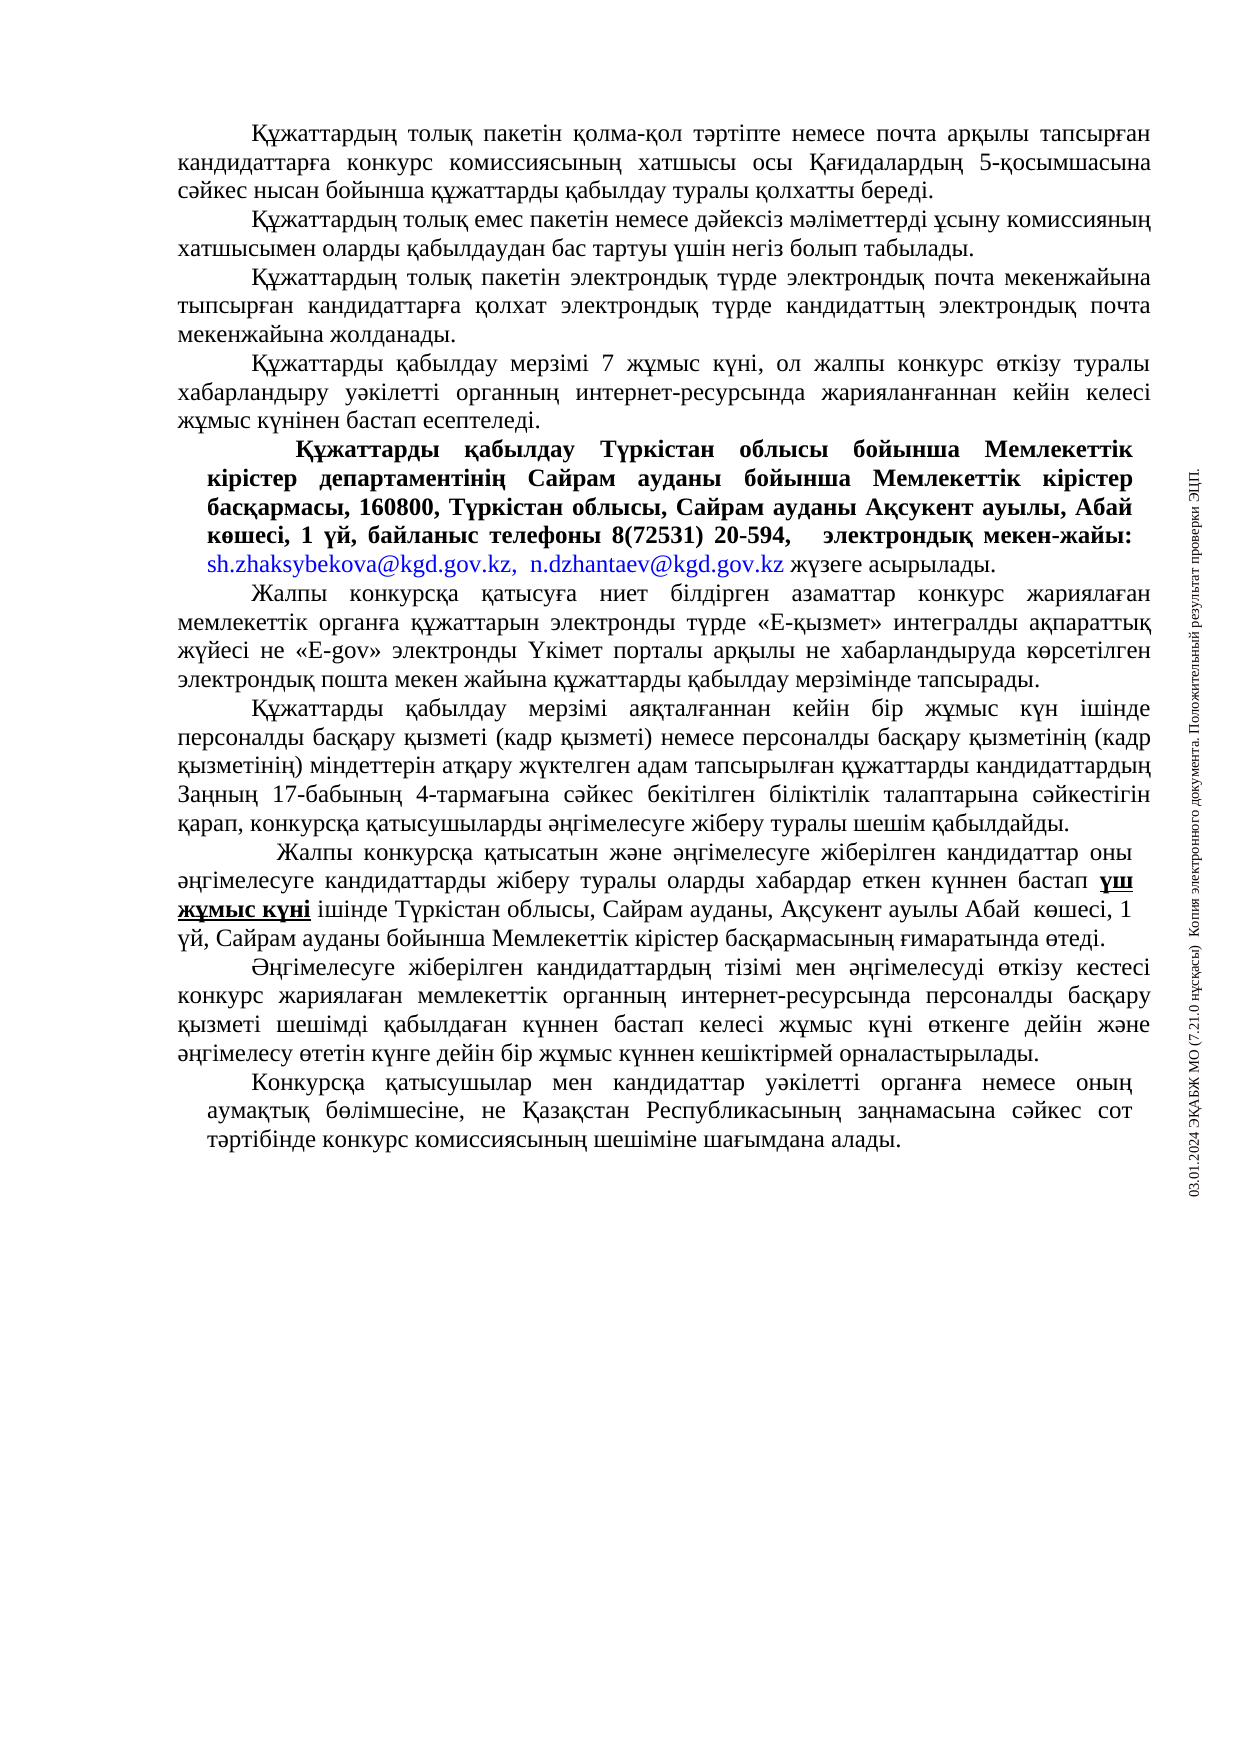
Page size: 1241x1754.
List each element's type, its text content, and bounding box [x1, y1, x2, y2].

text Әңгімелесуге жіберілген кандидаттардың тізімі мен әңгімелесуді өткізу кестесі конкурс жариялаған мемлекеттік органның интернет-ресурсында персоналды басқару қызметі шешімді қабылдаған күннен бастап келесі жұмыс күні өткенге дейін және әңгімелесу өтетін күнге дейін бір жұмыс күннен кешіктірмей орналастырылады. [177, 952, 1152, 1067]
text Құжаттарды қабылдау мерзімі 7 жұмыс күні, ол жалпы конкурс өткізу туралы хабарландыру уәкілетті органның интернет-ресурсында жарияланғаннан кейін келесі жұмыс күнінен бастап есептеледі. [177, 348, 1152, 434]
text Құжаттардың толық пакетін қолма-қол тәртіпте немесе почта арқылы тапсырған кандидаттарға конкурс комиссиясының хатшысы осы Қағидалардың 5-қосымшасына сәйкес нысан бойынша құжаттарды қабылдау туралы қолхатты береді. [177, 118, 1152, 204]
text Конкурсқа қатысушылар мен кандидаттар уәкiлеттi органға немесе оның аумақтық бөлiмшесiне, не Қазақстан Республикасының заңнамасына сәйкес сот тәртiбiнде конкурс комиссиясының шешiмiне шағымдана алады. [207, 1067, 1133, 1153]
text Құжаттарды қабылдау Түркістан облысы бойынша Мемлекеттік кірістер департаментінің Сайрам ауданы бойынша Мемлекеттік кірістер басқармасы, 160800, Түркістан облысы, Сайрам ауданы Ақсукент ауылы, Абай көшесі, 1 үй, байланыс телефоны 8(72531) 20-594, электрондық мекен-жайы: sh.zhaksybekova@kgd.gov.kz, n.dzhantaev@kgd.gov.kz жүзеге асырылады. [207, 434, 1133, 578]
text Жалпы конкурсқа қатысуға ниет білдірген азаматтар конкурс жариялаған мемлекеттік органға құжаттарын электронды түрде «Е-қызмет» интегралды ақпараттық жүйесі не «Е-gov» электронды Үкімет порталы арқылы не хабарландыруда көрсетілген электрондық пошта мекен жайына құжаттарды қабылдау мерзімінде тапсырады. [177, 578, 1152, 693]
text Жалпы конкурсқа қатысатын және әңгімелесуге жіберілген кандидаттар оны әңгімелесуге кандидаттарды жіберу туралы оларды хабардар еткен күннен бастап үш жұмыс күні ішінде Түркістан облысы, Сайрам ауданы, Ақсукент ауылы Абай көшесі, 1 үй, Сайрам ауданы бойынша Мемлекеттік кірістер басқармасының ғимаратында өтеді. [177, 837, 1133, 952]
text Құжаттарды қабылдау мерзімі аяқталғаннан кейiн бір жұмыс күн ішінде персоналды басқару қызметі (кадр қызметі) немесе персоналды басқару қызметінің (кадр қызметінің) міндеттерін атқару жүктелген адам тапсырылған құжаттарды кандидаттардың Заңның 17-бабының 4-тармағына сәйкес бекітілген бiлiктiлiк талаптарына сәйкестiгiн қарап, конкурсқа қатысушыларды әңгімелесуге жiберу туралы шешiм қабылдайды. [177, 693, 1152, 837]
text Құжаттардың толық емес пакетін немесе дәйексіз мәліметтерді ұсыну комиссияның хатшысымен оларды қабылдаудан бас тартуы үшін негіз болып табылады. [177, 204, 1152, 262]
text Құжаттардың толық пакетін электрондық түрде электрондық почта мекенжайына тыпсырған кандидаттарға қолхат электрондық түрде кандидаттың электрондық почта мекенжайына жолданады. [177, 262, 1152, 348]
